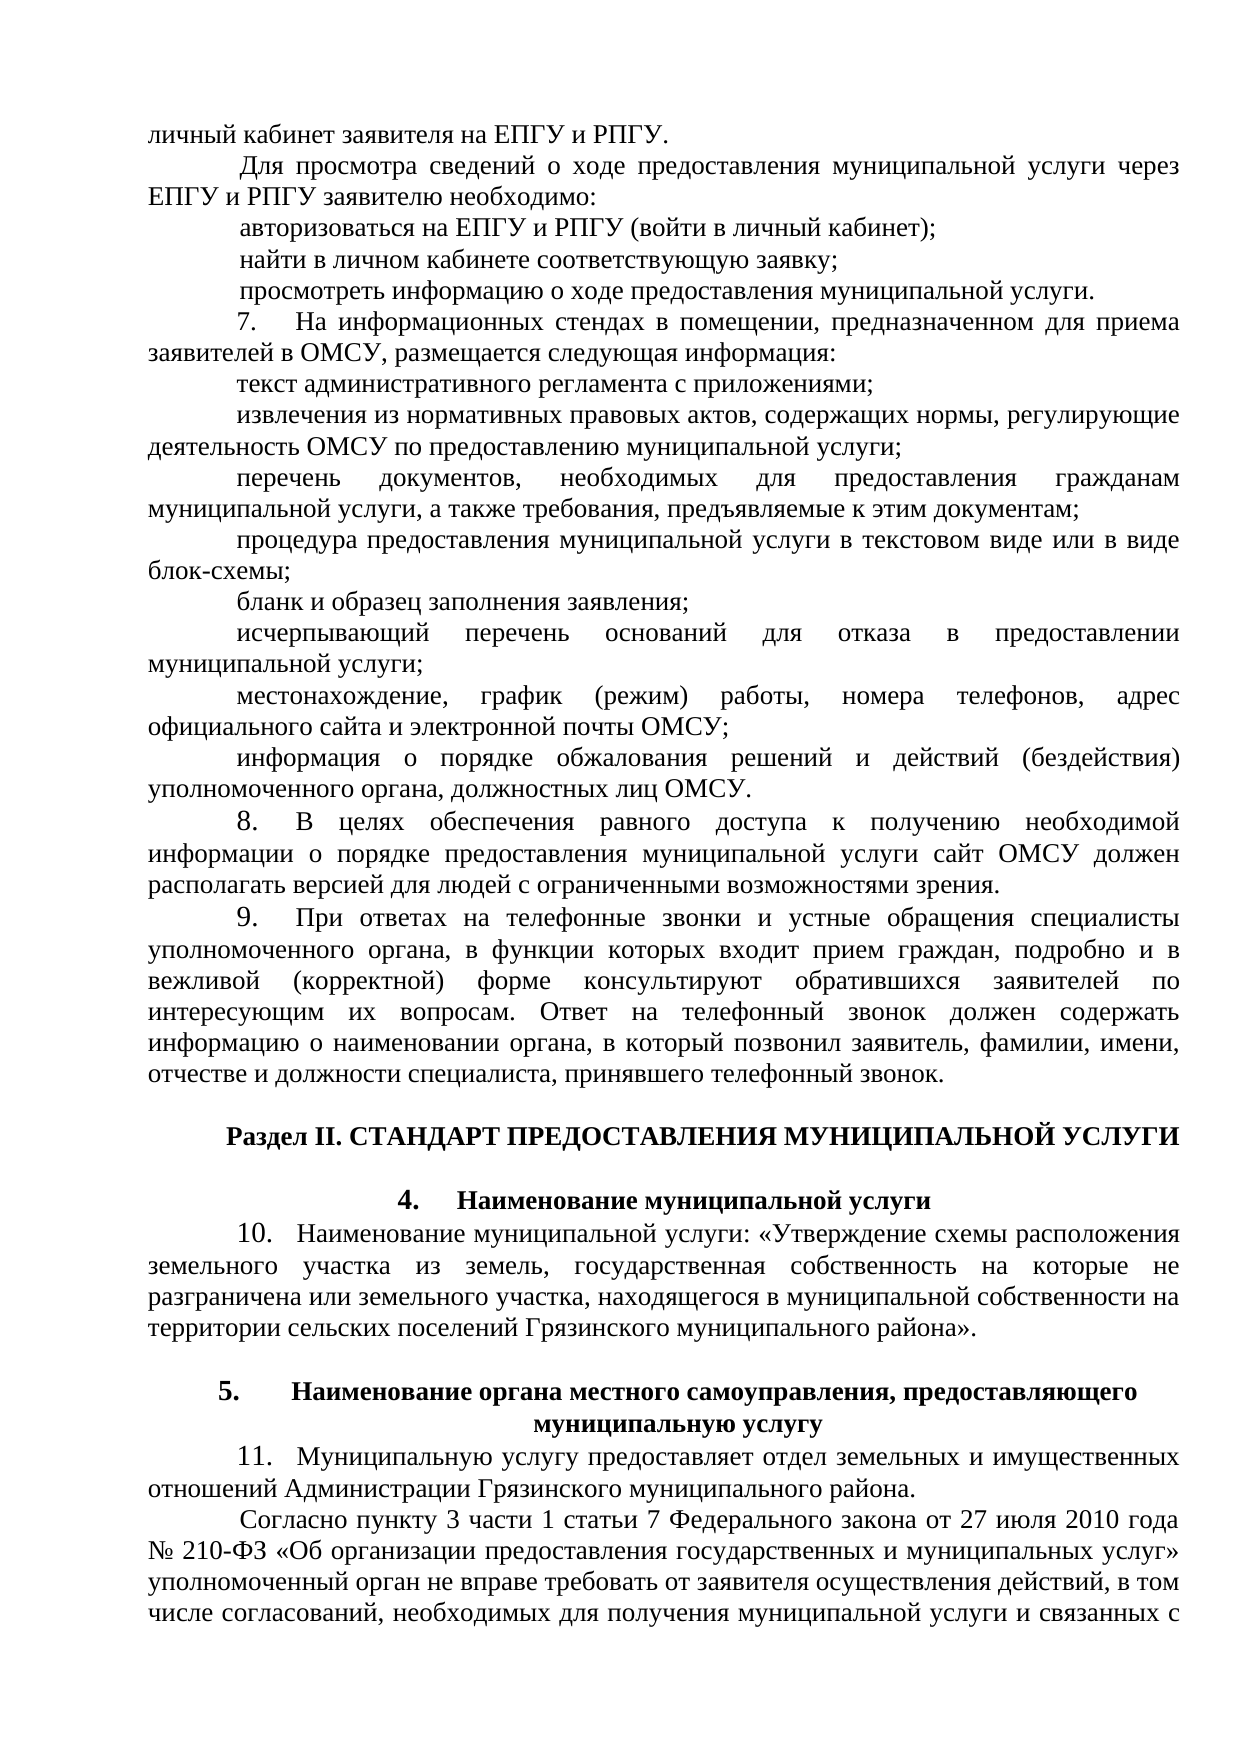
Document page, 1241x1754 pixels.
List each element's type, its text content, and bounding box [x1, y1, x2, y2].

text текст административного регламента с приложениями; [148, 367, 1181, 398]
list Наименование муниципальной услуги [148, 1182, 1181, 1215]
text Раздел II. СТАНДАРТ ПРЕДОСТАВЛЕНИЯ МУНИЦИПАЛЬНОЙ УСЛУГИ [225, 1119, 1181, 1151]
list При ответах на телефонные звонки и устные обращения специалисты уполномоченного органа, в функции которых входит прием граждан, подробно и в вежливой (корректной) форме консультируют обратившихся заявителей по интересующим их вопросам. Ответ на телефонный звонок должен содержать информацию о наименовании органа, в который позвонил заявитель, фамилии, имени, отчестве и должности специалиста, принявшего телефонный звонок. [148, 899, 1181, 1088]
list Наименование органа местного самоуправления, предоставляющего муниципальную услугу [175, 1373, 1181, 1438]
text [148, 118, 1181, 149]
text перечень документов, необходимых для предоставления гражданам муниципальной услуги, а также требования, предъявляемые к этим документам; [148, 461, 1181, 523]
text местонахождение, график (режим) работы, номера телефонов, адрес официального сайта и электронной почты ОМСУ; [148, 679, 1181, 741]
list В целях обеспечения равного доступа к получению необходимой информации о порядке предоставления муниципальной услуги сайт ОМСУ должен располагать версией для людей с ограниченными возможностями зрения. [148, 803, 1181, 899]
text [148, 1503, 1181, 1627]
text Для просмотра сведений о ходе предоставления муниципальной услуги через ЕПГУ и РПГУ заявителю необходимо: [148, 149, 1181, 212]
text бланк и образец заполнения заявления; [148, 585, 1181, 616]
text авторизоваться на ЕПГУ и РПГУ (войти в личный кабинет); [148, 212, 1181, 243]
text исчерпывающий перечень оснований для отказа в предоставлении муниципальной услуги; [148, 616, 1181, 679]
text информация о порядке обжалования решений и действий (бездействия) уполномоченного органа, должностных лиц ОМСУ. [148, 741, 1181, 803]
text найти в личном кабинете соответствующую заявку; [148, 243, 1181, 274]
list Муниципальную услугу предоставляет отдел земельных и имущественных отношений Администрации Грязинского муниципального района. [148, 1438, 1181, 1503]
list Наименование муниципальной услуги: «Утверждение схемы расположения земельного участка из земель, государственная собственность на которые не разграничена или земельного участка, находящегося в муниципальной собственности на территории сельских поселений Грязинского муниципального района». [148, 1215, 1181, 1342]
text извлечения из нормативных правовых актов, содержащих нормы, регулирующие деятельность ОМСУ по предоставлению муниципальной услуги; [148, 398, 1181, 461]
text процедура предоставления муниципальной услуги в текстовом виде или в виде блок-схемы; [148, 523, 1181, 585]
list На информационных стендах в помещении, предназначенном для приема заявителей в ОМСУ, размещается следующая информация: [148, 305, 1181, 367]
text просмотреть информацию о ходе предоставления муниципальной услуги. [148, 274, 1181, 305]
